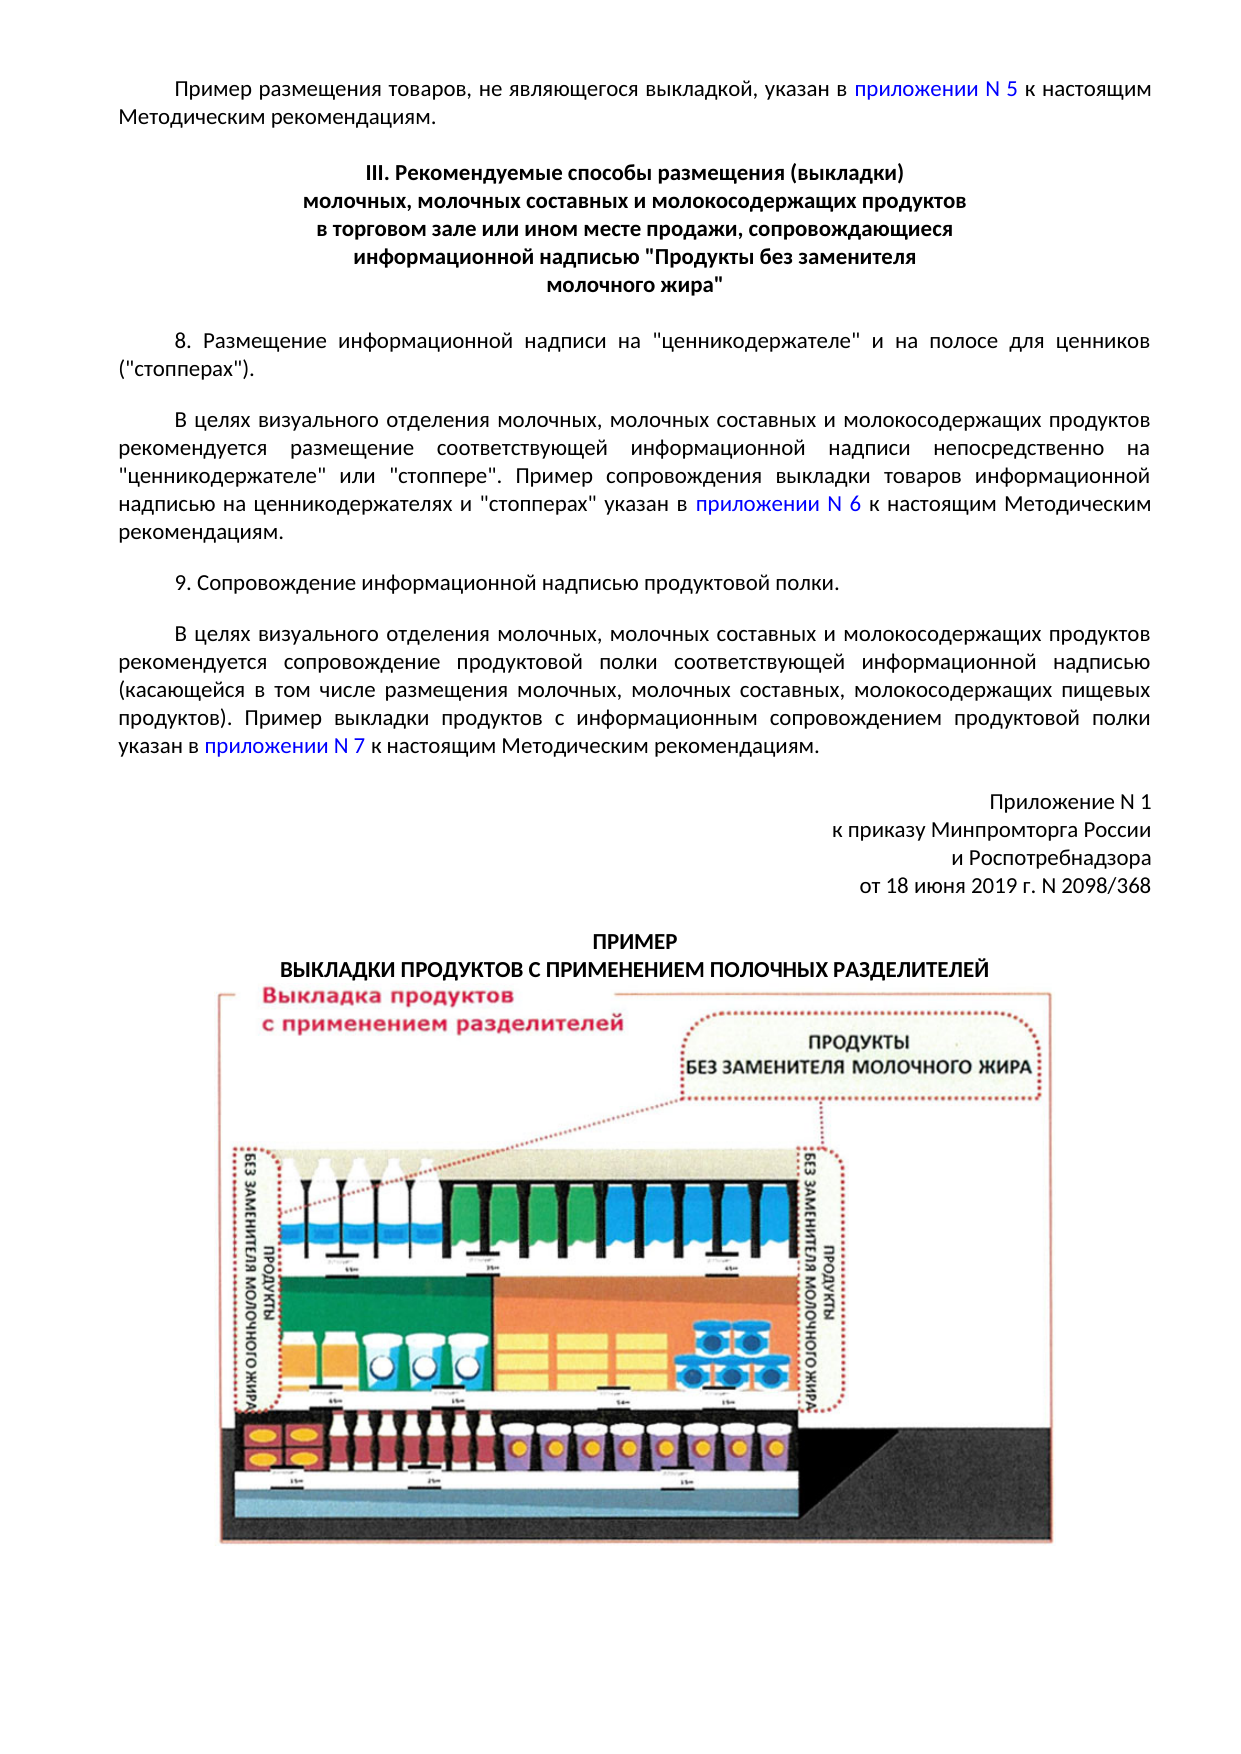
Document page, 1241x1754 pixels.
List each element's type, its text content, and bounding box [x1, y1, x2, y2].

title информационной надписью "Продукты без заменителя [118, 242, 1152, 270]
text Приложение N 1 [118, 787, 1152, 815]
title молочных, молочных составных и молокосодержащих продуктов [118, 186, 1152, 214]
title молочного жира" [118, 270, 1152, 298]
text и Роспотребнадзора [118, 843, 1152, 871]
text от 18 июня 2019 г. N 2098/368 [118, 871, 1152, 899]
text Пример размещения товаров, не являющегося выкладкой, указан в приложении N 5 к настоящим Методическим рекомендациям. [118, 74, 1152, 130]
text 8. Размещение информационной надписи на "ценникодержателе" и на полосе для ценников ("стопперах"). [118, 326, 1152, 382]
title ВЫКЛАДКИ ПРОДУКТОВ С ПРИМЕНЕНИЕМ ПОЛОЧНЫХ РАЗДЕЛИТЕЛЕЙ [118, 955, 1152, 983]
title III. Рекомендуемые способы размещения (выкладки) [118, 158, 1152, 186]
text В целях визуального отделения молочных, молочных составных и молокосодержащих продуктов рекомендуется сопровождение продуктовой полки соответствующей информационной надписью (касающейся в том числе размещения молочных, молочных составных, молокосодержащих пищевых продуктов). Пример выкладки продуктов с информационным сопровождением продуктовой полки указан в приложении N 7 к настоящим Методическим рекомендациям. [118, 619, 1152, 759]
picture [214, 983, 1056, 1546]
title в торговом зале или ином месте продажи, сопровождающиеся [118, 214, 1152, 242]
text к приказу Минпромторга России [118, 815, 1152, 843]
text 9. Сопровождение информационной надписью продуктовой полки. [118, 568, 1152, 596]
title ПРИМЕР [118, 927, 1152, 955]
text В целях визуального отделения молочных, молочных составных и молокосодержащих продуктов рекомендуется размещение соответствующей информационной надписи непосредственно на "ценникодержателе" или "стоппере". Пример сопровождения выкладки товаров информационной надписью на ценникодержателях и "стопперах" указан в приложении N 6 к настоящим Методическим рекомендациям. [118, 405, 1152, 545]
